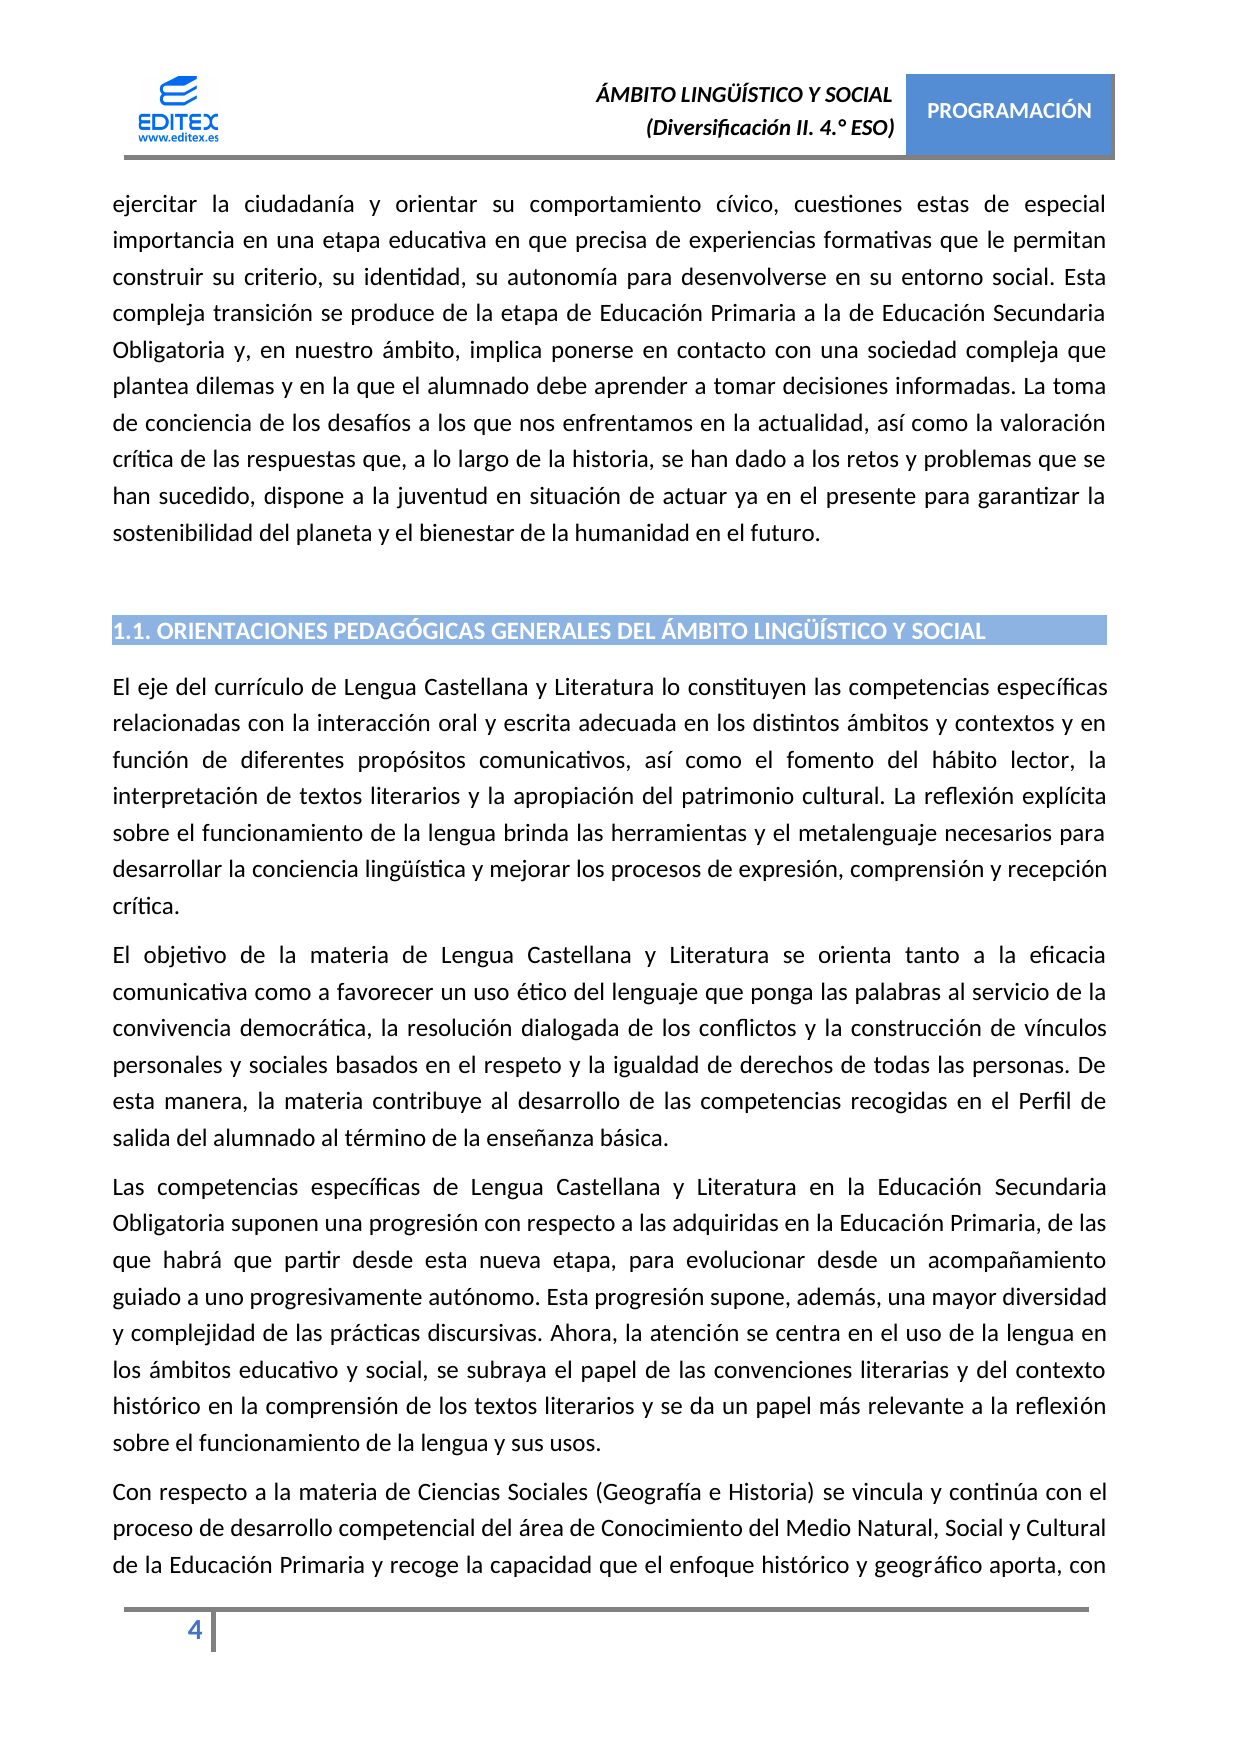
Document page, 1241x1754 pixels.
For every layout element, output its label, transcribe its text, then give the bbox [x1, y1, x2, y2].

text 1.1. ORIENTACIONES PEDAGÓGICAS GENERALES DEL ÁMBITO LINGÜÍSTICO Y SOCIAL [112, 615, 1107, 645]
text El objetivo de la materia de Lengua Castellana y Literatura se orienta tanto a la eficacia comunicativa como a favorecer un uso ético del lenguaje que ponga las palabras al servicio de la convivencia democrática, la resolución dialogada de los conflictos y la construcción de vínculos personales y sociales basados en el respeto y la igualdad de derechos de todas las personas. De esta manera, la materia contribuye al desarrollo de las competencias recogidas en el Perfil de salida del alumnado al término de la enseñanza básica. [112, 939, 1107, 1152]
text Las competencias específicas de Lengua Castellana y Literatura en la Educación Secundaria Obligatoria suponen una progresión con respecto a las adquiridas en la Educación Primaria, de las que habrá que partir desde esta nueva etapa, para evolucionar desde un acompañamiento guiado a uno progresivamente autónomo. Esta progresión supone, además, una mayor diversidad y complejidad de las prácticas discursivas. Ahora, la atención se centra en el uso de la lengua en los ámbitos educativo y social, se subraya el papel de las convenciones literarias y del contexto histórico en la comprensión de los textos literarios y se da un papel más relevante a la reflexión sobre el funcionamiento de la lengua y sus usos. [112, 1171, 1107, 1457]
text El eje del currículo de Lengua Castellana y Literatura lo constituyen las competencias específicas relacionadas con la interacción oral y escrita adecuada en los distintos ámbitos y contextos y en función de diferentes propósitos comunicativos, así como el fomento del hábito lector, la interpretación de textos literarios y la apropiación del patrimonio cultural. La reflexión explícita sobre el funcionamiento de la lengua brinda las herramientas y el metalenguaje necesarios para desarrollar la conciencia lingüística y mejorar los procesos de expresión, comprensión y recepción crítica. [112, 671, 1107, 921]
picture [138, 76, 219, 144]
